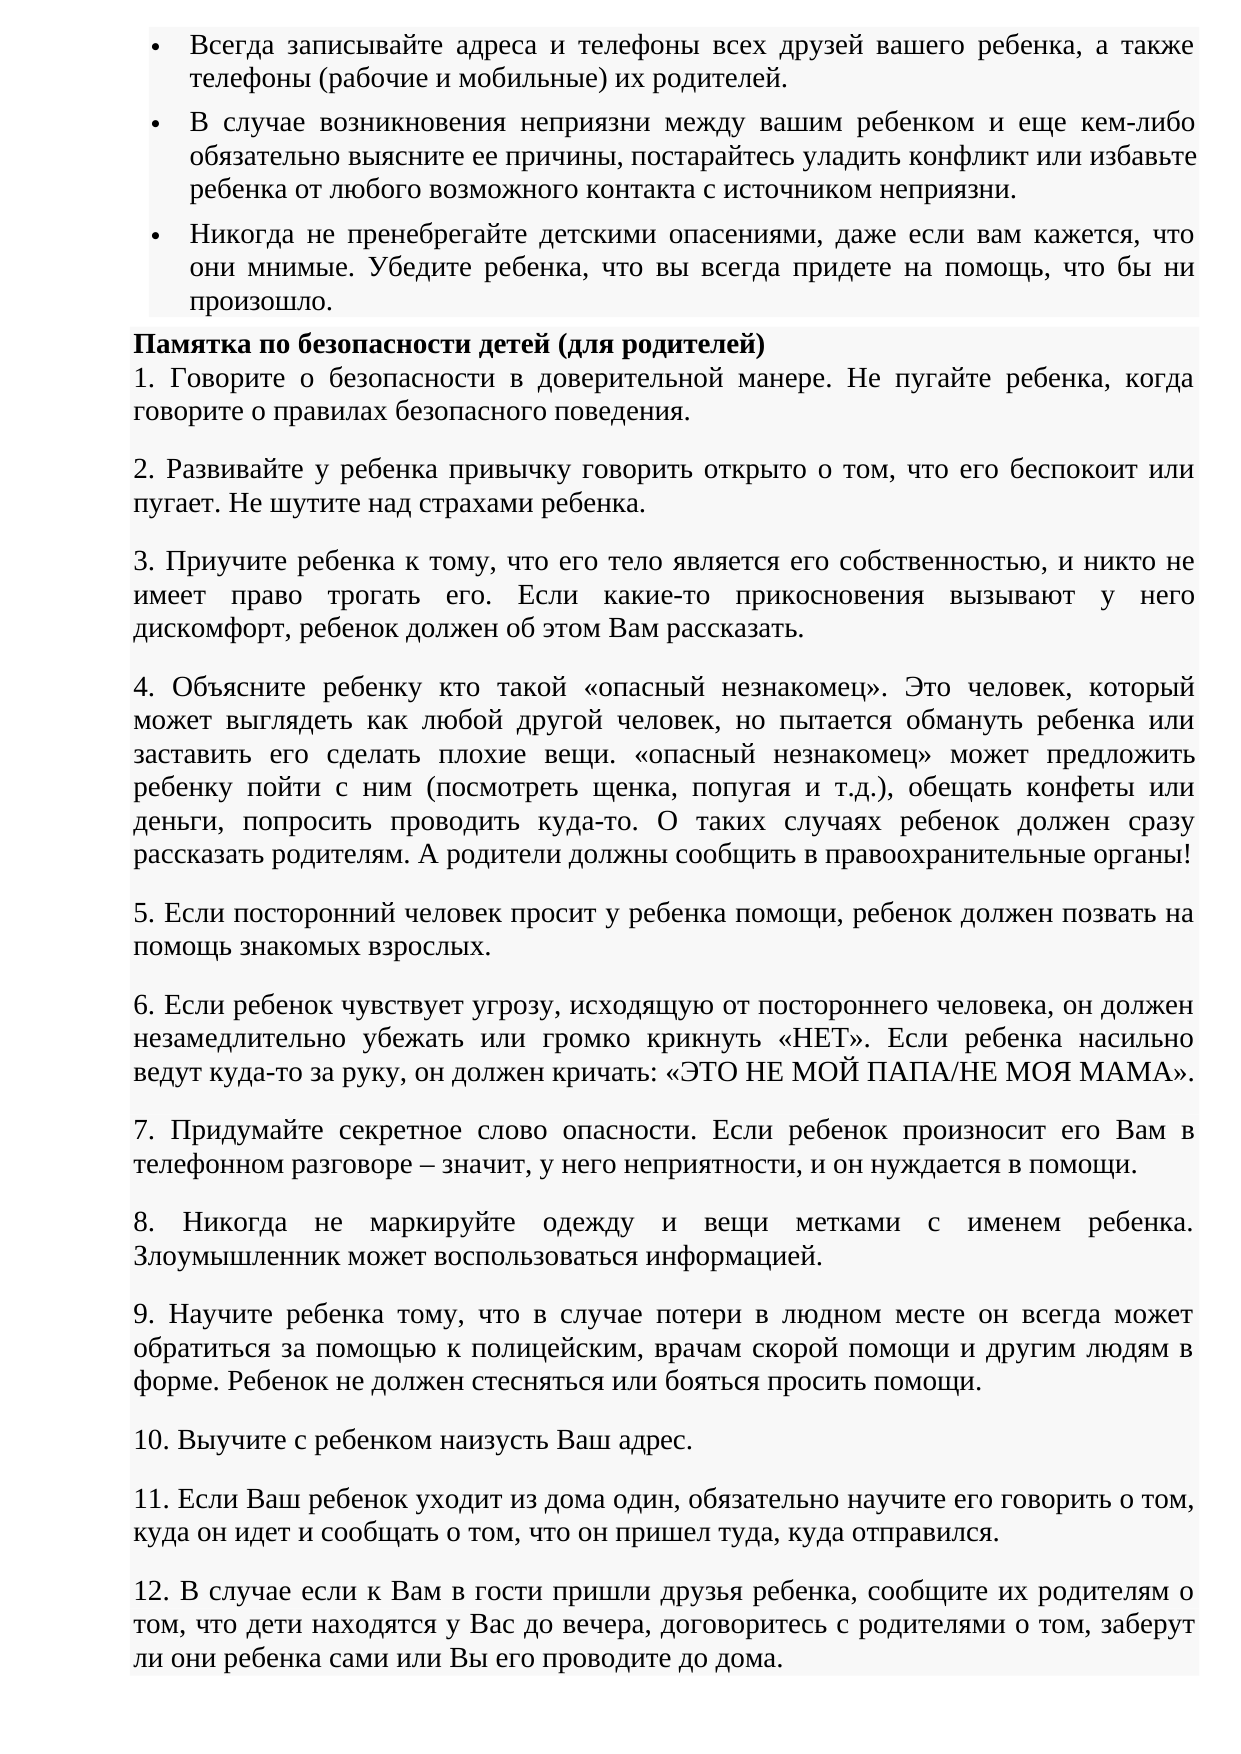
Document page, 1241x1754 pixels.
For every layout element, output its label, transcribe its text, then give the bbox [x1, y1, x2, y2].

list Выучите с ребенком наизусть Ваш адрес. [133, 1422, 1211, 1456]
list Объясните ребенку кто такой «опасный незнакомец». Это человек, который может выглядеть как любой другой человек, но пытается обмануть ребенка или заставить его сделать плохие вещи. «опасный незнакомец» может предложить ребенку пойти с ним (посмотреть щенка, попугая и т.д.), обещать конфеты или деньги, попросить проводить куда-то. О таких случаях ребенок должен сразу рассказать родителям. А родители должны сообщить в правоохранительные органы! [133, 669, 1196, 870]
list Научите ребенка тому, что в случае потери в людном месте он всегда может обратиться за помощью к полицейским, врачам скорой помощи и другим людям в форме. Ребенок не должен стесняться или бояться просить помощи. [133, 1296, 1195, 1397]
list Говорите о безопасности в доверительной манере. Не пугайте ребенка, когда говорите о правилах безопасного поведения. [133, 360, 1195, 427]
list Если посторонний человек просит у ребенка помощи, ребенок должен позвать на помощь знакомых взрослых. [133, 895, 1195, 962]
list В случае если к Вам в гости пришли друзья ребенка, сообщите их родителям о том, что дети находятся у Вас до вечера, договоритесь с родителями о том, заберут ли они ребенка сами или Вы его проводите до дома. [133, 1573, 1196, 1674]
list Если Ваш ребенок уходит из дома один, обязательно научите его говорить о том, куда он идет и сообщать о том, что он пришел туда, куда отправился. [133, 1481, 1195, 1548]
list Приучите ребенка к тому, что его тело является его собственностью, и никто не имеет право трогать его. Если какие-то прикосновения вызывают у него дискомфорт, ребенок должен об этом Вам рассказать. [133, 543, 1196, 644]
subtitle Памятка по безопасности детей (для родителей) [133, 326, 1211, 360]
list Придумайте секретное слово опасности. Если ребенок произносит его Вам в телефонном разговоре – значит, у него неприятности, и он нуждается в помощи. [133, 1112, 1196, 1179]
list Никогда не маркируйте одежду и вещи метками с именем ребенка. Злоумышленник может воспользоваться информацией. [133, 1204, 1195, 1271]
list Если ребенок чувствует угрозу, исходящую от постороннего человека, он должен незамедлительно убежать или громко крикнуть «НЕТ». Если ребенка насильно ведут куда-то за руку, он должен кричать: «ЭТО НЕ МОЙ ПАПА/НЕ МОЯ МАМА». [133, 987, 1195, 1087]
list Развивайте у ребенка привычку говорить открыто о том, что его беспокоит или пугает. Не шутите над страхами ребенка. [133, 451, 1195, 518]
